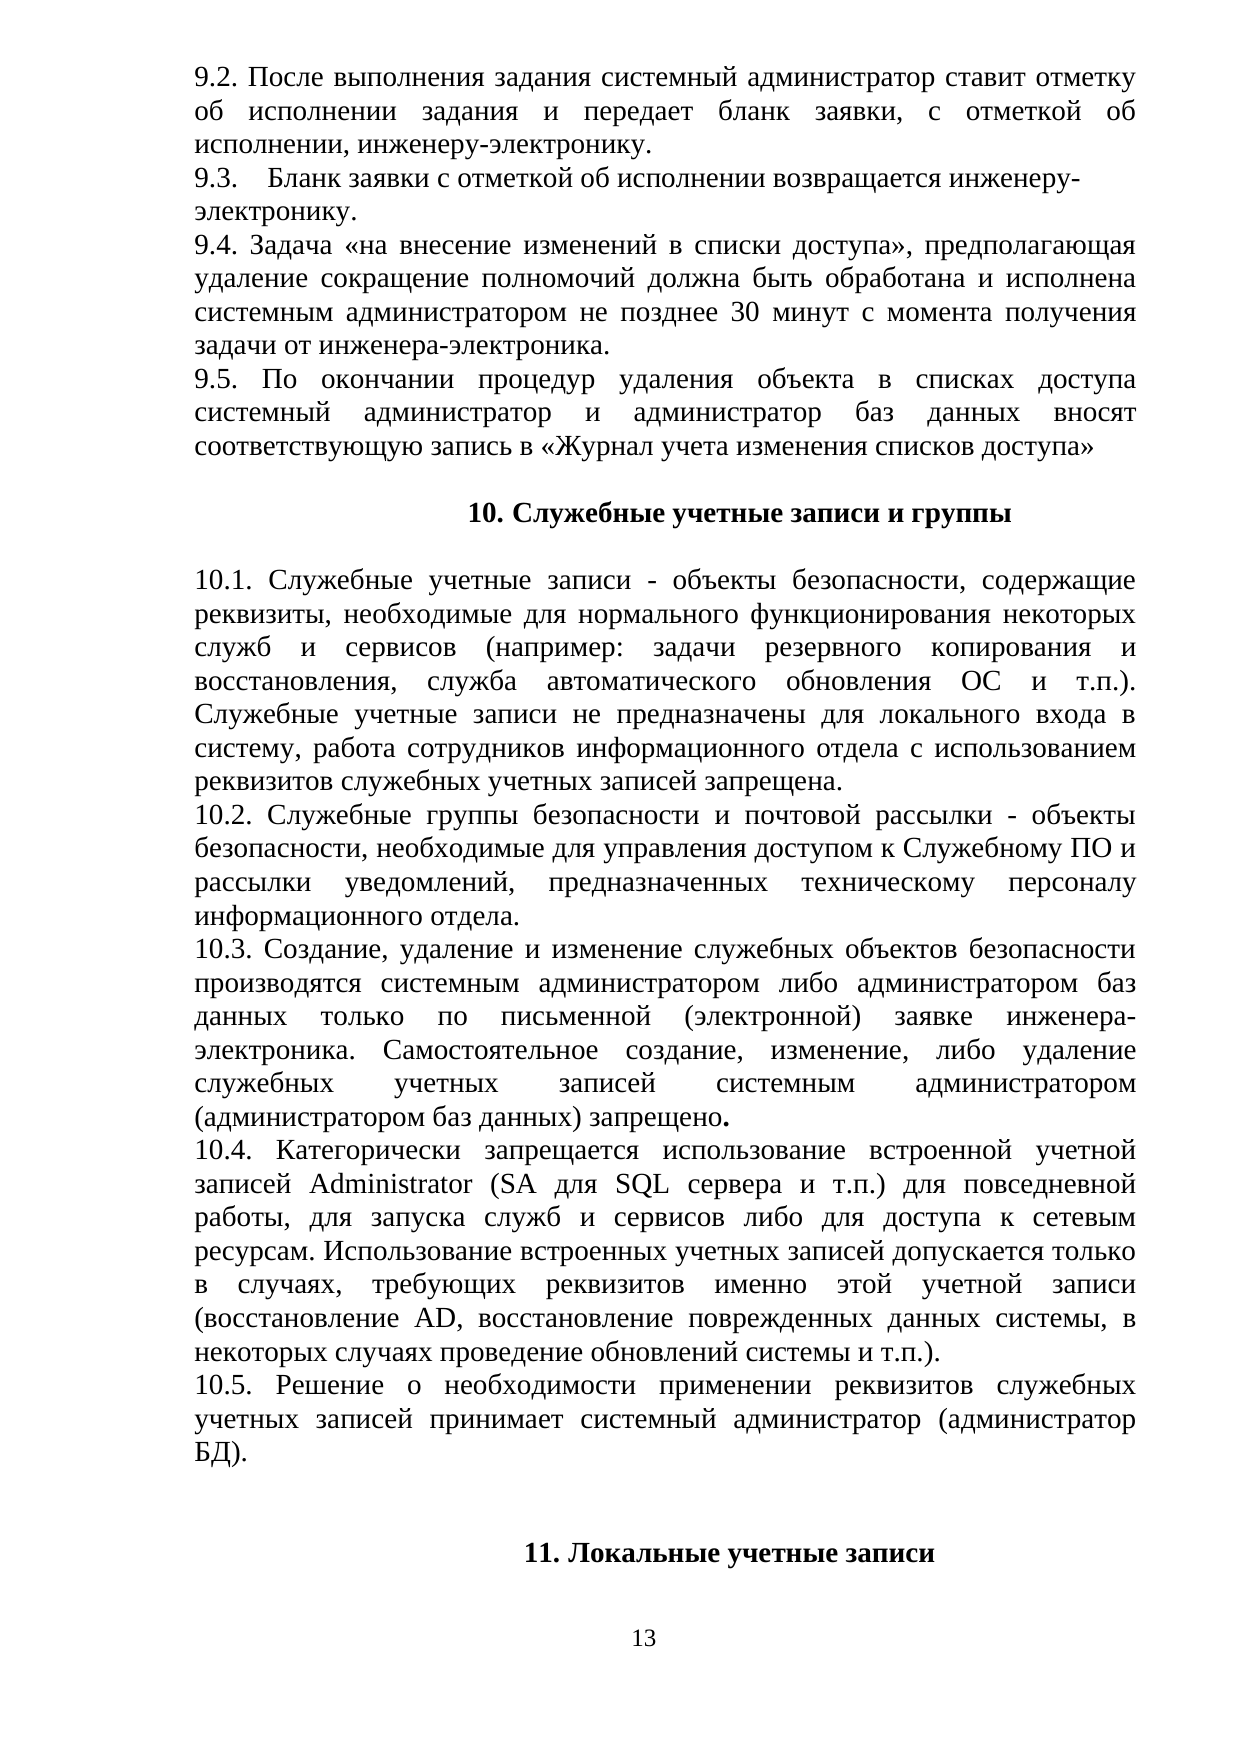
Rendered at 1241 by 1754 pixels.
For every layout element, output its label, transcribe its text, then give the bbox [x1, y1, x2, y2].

text 9.4. Задача «на внесение изменений в списки доступа», предполагающая удаление сокращение полномочий должна быть обработана и исполнена системным администратором не позднее 30 минут с момента получения задачи от инженера-электроника. [194, 227, 1137, 361]
list Локальные учетные записи [523, 1535, 1152, 1568]
text 10.4. Категорически запрещается использование встроенной учетной записей Administrator (SA для SQL сервера и т.п.) для повседневной работы, для запуска служб и сервисов либо для доступа к сетевым ресурсам. Использование встроенных учетных записей допускается только в случаях, требующих реквизитов именно этой учетной записи (восстановление AD, восстановление поврежденных данных системы, в некоторых случаях проведение обновлений системы и т.п.). [194, 1132, 1137, 1367]
text 10.5. Решение о необходимости применении реквизитов служебных учетных записей принимает системный администратор (администратор БД). [194, 1367, 1137, 1468]
text 10.3. Создание, удаление и изменение служебных объектов безопасности производятся системным администратором либо администратором баз данных только по письменной (электронной) заявке инженера-электроника. Самостоятельное создание, изменение, либо удаление служебных учетных записей системным администратором (администратором баз данных) запрещено. [194, 931, 1137, 1132]
text 9.5. По окончании процедур удаления объекта в списках доступа системный администратор и администратор баз данных вносят соответствующую запись в «Журнал учета изменения списков доступа» [194, 361, 1137, 462]
text 9.2. После выполнения задания системный администратор ставит отметку об исполнении задания и передает бланк заявки, с отметкой об исполнении, инженеру-электронику. [194, 59, 1137, 160]
text 10.1. Служебные учетные записи - объекты безопасности, содержащие реквизиты, необходимые для нормального функционирования некоторых служб и сервисов (например: задачи резервного копирования и восстановления, служба автоматического обновления ОС и т.п.). Служебные учетные записи не предназначены для локального входа в систему, работа сотрудников информационного отдела с использованием реквизитов служебных учетных записей запрещена. [194, 562, 1137, 797]
text 9.3. Бланк заявки с отметкой об исполнении возвращается инженеру-электронику. [194, 160, 1152, 227]
text 10.2. Служебные группы безопасности и почтовой рассылки - объекты безопасности, необходимые для управления доступом к Служебному ПО и рассылки уведомлений, предназначенных техническому персоналу информационного отдела. [194, 797, 1137, 931]
list Служебные учетные записи и группы [467, 495, 1152, 529]
